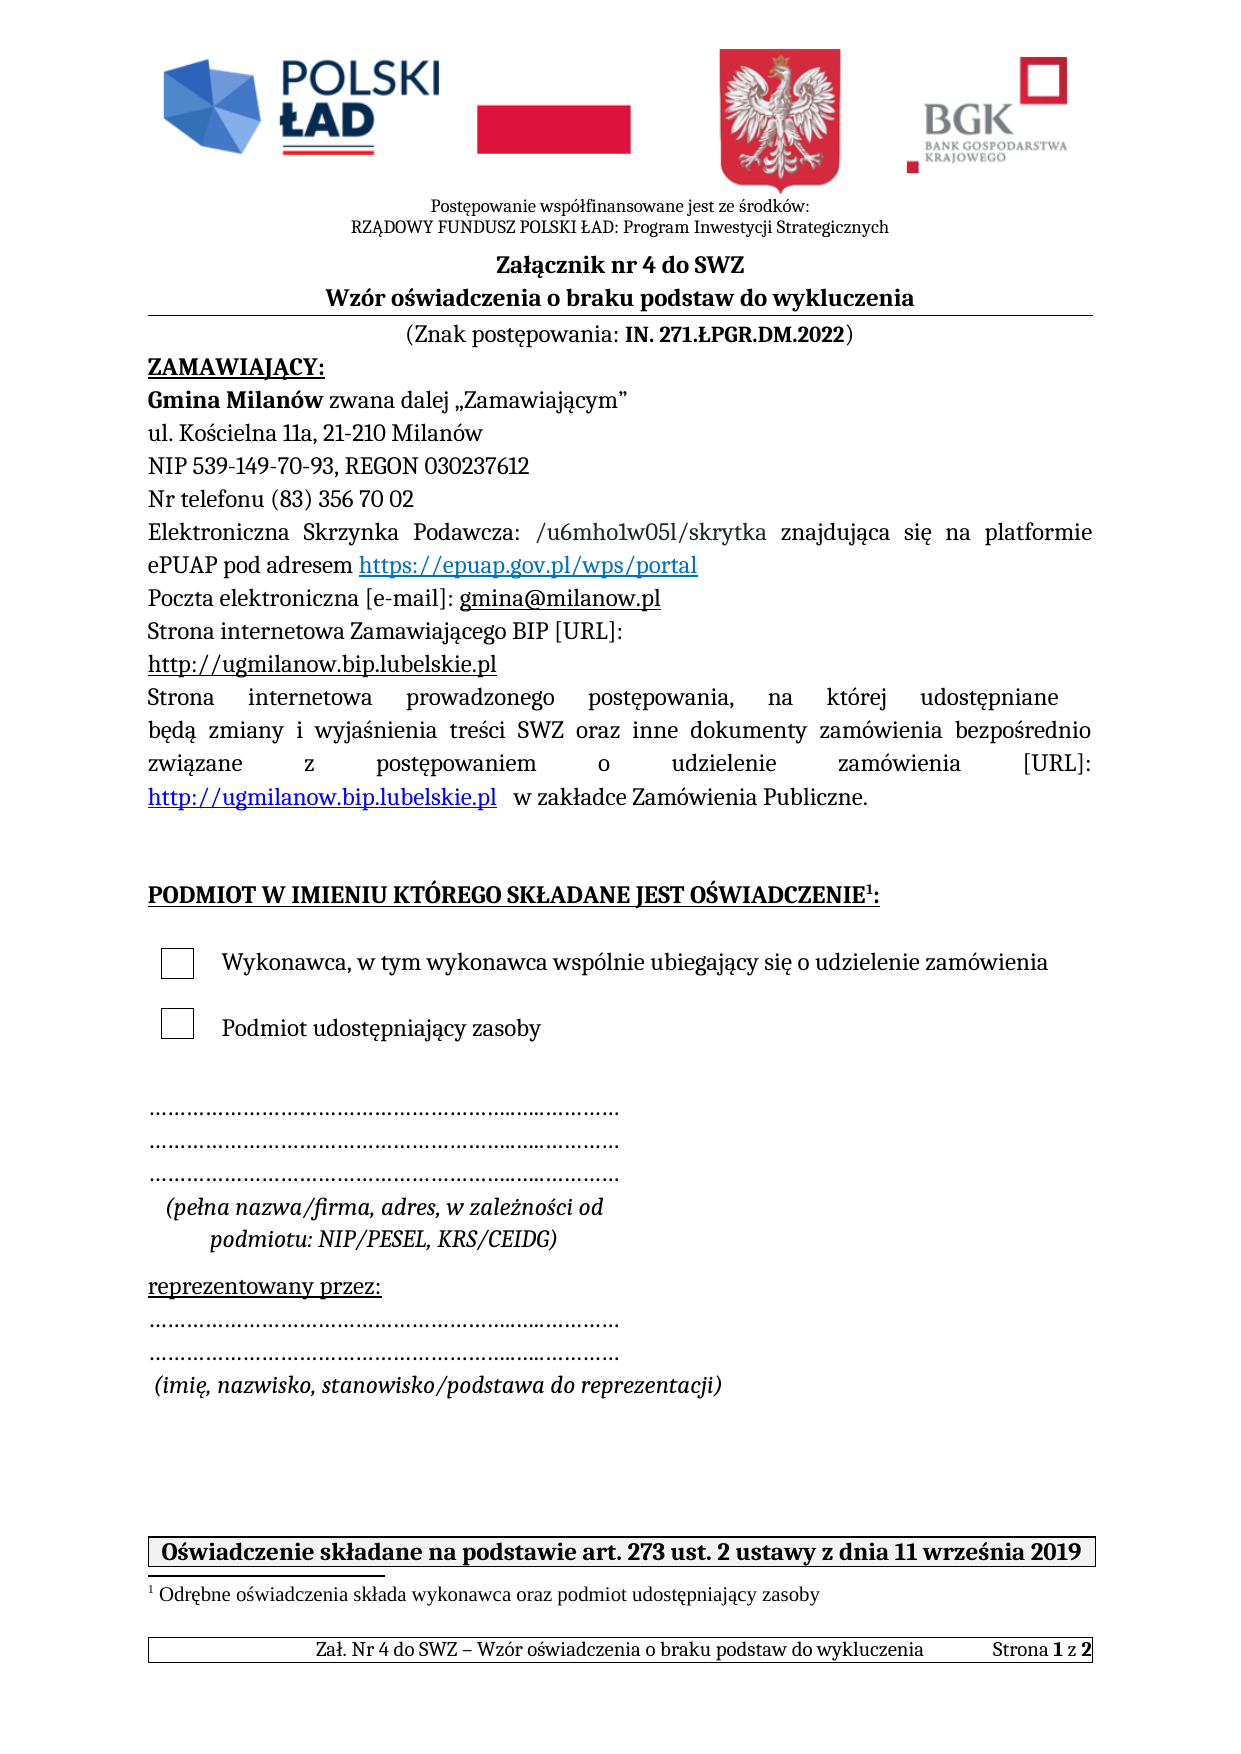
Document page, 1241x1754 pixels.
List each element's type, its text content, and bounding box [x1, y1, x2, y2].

text http://ugmilanow.bip.lubelskie.pl [148, 650, 1093, 679]
text ZAMAWIAJĄCY: [148, 353, 1093, 382]
text Wzór oświadczenia o braku podstaw do wykluczenia [148, 284, 1093, 315]
text Załącznik nr 4 do SWZ [148, 251, 1093, 280]
text …………………………………………………..…..………… [148, 1159, 651, 1188]
text Podmiot udostępniający zasoby [148, 1013, 1093, 1042]
text PODMIOT W IMIENIU KTÓREGO SKŁADANE JEST OŚWIADCZENIE: [148, 881, 1093, 910]
text …………………………………………………..…..………… [148, 1338, 651, 1367]
text Strona internetowa Zamawiającego BIP [URL]: [148, 617, 1093, 646]
text Poczta elektroniczna [e-mail]: gmina@milanow.pl [148, 584, 1093, 613]
text (imię, nazwisko, stanowisko/podstawa do reprezentacji) [148, 1371, 1093, 1400]
picture [147, 32, 1093, 196]
text (Znak postępowania: IN. 271.ŁPGR.DM.2022) [166, 320, 1093, 349]
text …………………………………………………..…..………… [148, 1126, 651, 1155]
text Gmina Milanów zwana dalej „Zamawiającym” [148, 386, 1093, 415]
text Elektroniczna Skrzynka Podawcza: /u6mho1w05l/skrytka znajdująca się na platformie ePUAP pod adresem https://epuap.gov.pl/wps/portal [148, 518, 1093, 580]
text Strona internetowa prowadzonego postępowania, na której udostępniane będą zmiany i wyjaśnienia treści SWZ oraz inne dokumenty zamówienia bezpośrednio związane z postępowaniem o udzielenie zamówienia [URL]: http://ugmilanow.bip.lubelskie.pl w zakładce Zamówienia Publiczne. [148, 683, 1093, 811]
text NIP 539-149-70-93, REGON 030237612 [148, 452, 1093, 481]
text (pełna nazwa/firma, adres, w zależności od podmiotu: NIP/PESEL, KRS/CEIDG) [148, 1192, 621, 1254]
text …………………………………………………..…..………… [148, 1093, 651, 1122]
text Wykonawca, w tym wykonawca wspólnie ubiegający się o udzielenie zamówienia [148, 947, 1093, 976]
text …………………………………………………..…..………… [148, 1305, 651, 1334]
text reprezentowany przez: [148, 1272, 1093, 1301]
text Nr telefonu (83) 356 70 02 [148, 485, 1093, 514]
text ul. Kościelna 11a, 21-210 Milanów [148, 419, 1093, 448]
